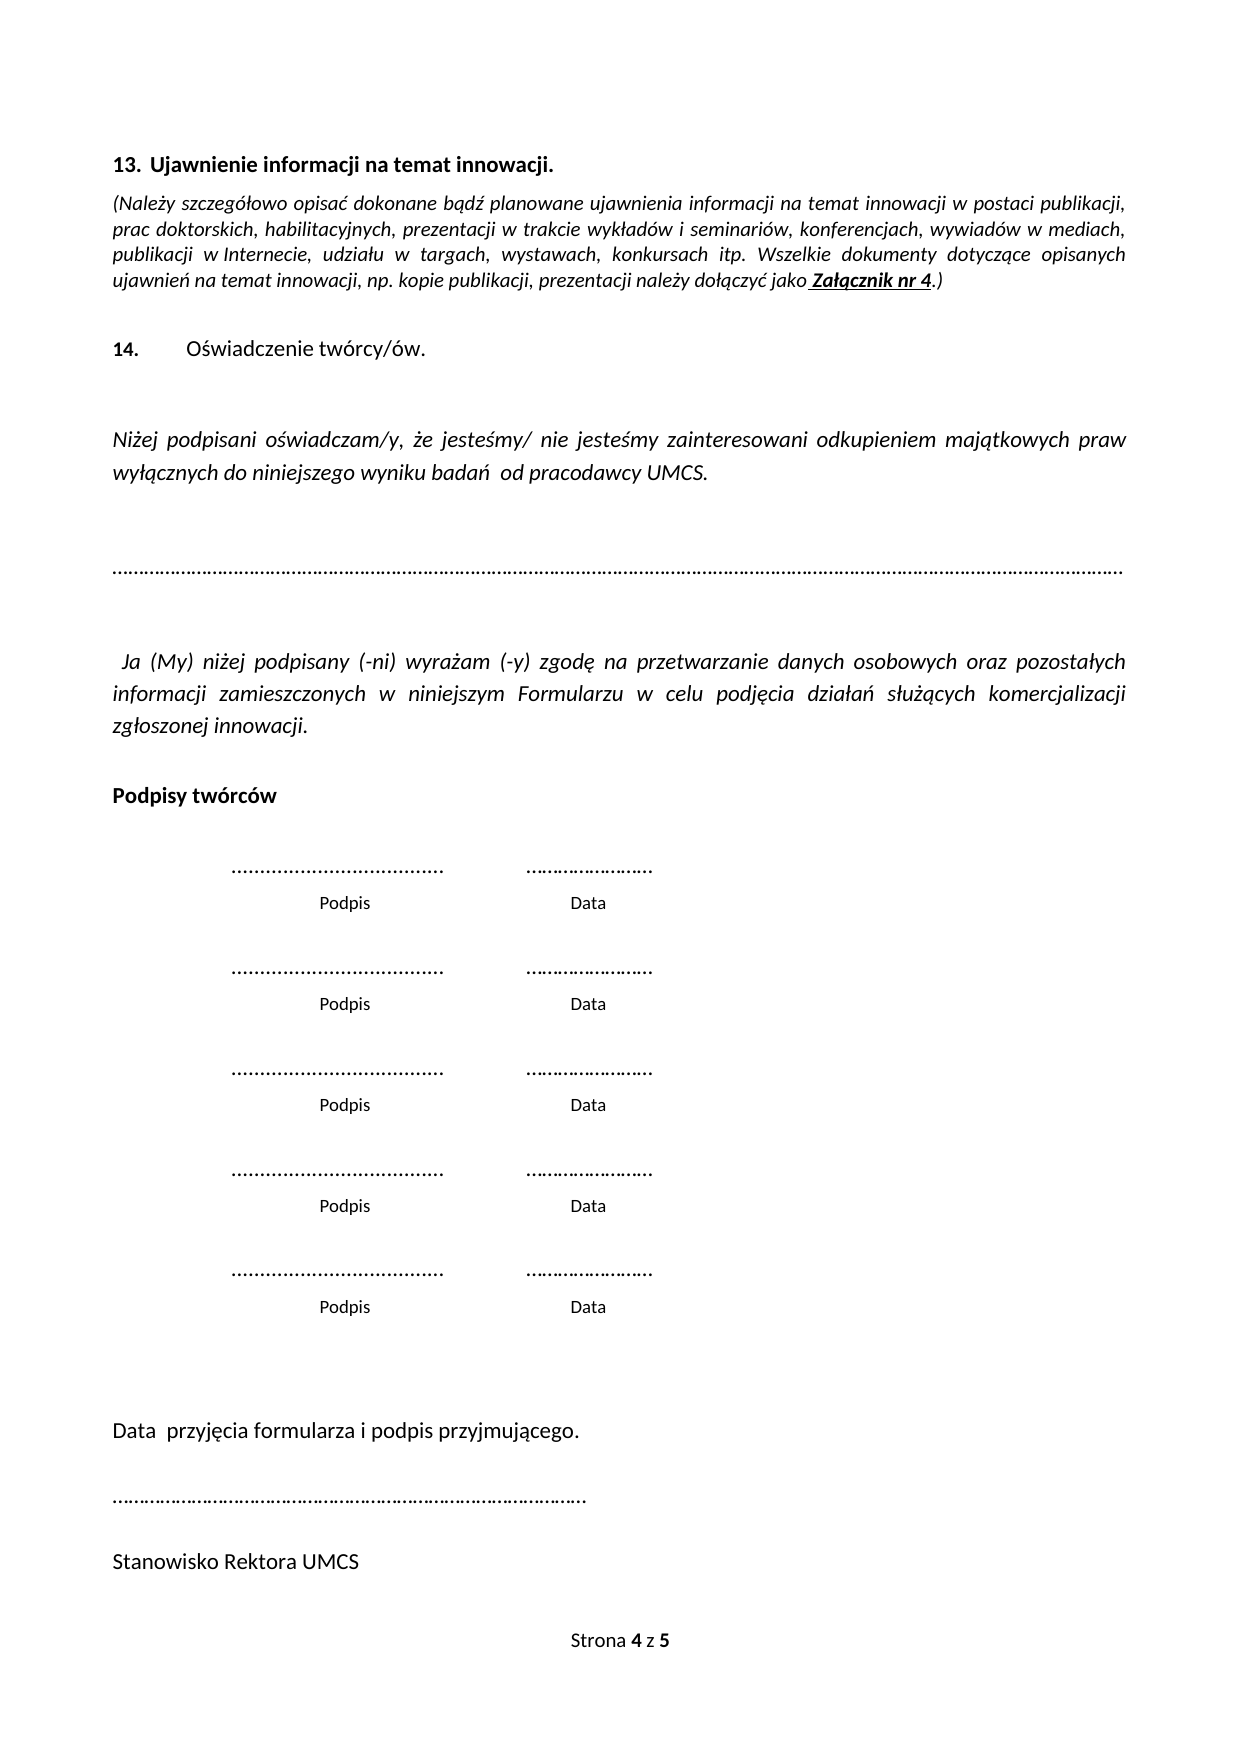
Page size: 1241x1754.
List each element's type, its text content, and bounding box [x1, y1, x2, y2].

text (Należy szczegółowo opisać dokonane bądź planowane ujawnienia informacji na temat innowacji w postaci publikacji, prac doktorskich, habilitacyjnych, prezentacji w trakcie wykładów i seminariów, konferencjach, wywiadów w mediach, publikacji w Internecie, udziału w targach, wystawach, konkursach itp. Wszelkie dokumenty dotyczące opisanych ujawnień na temat innowacji, np. kopie publikacji, prezentacji należy dołączyć jako Załącznik nr 4.) [112, 191, 1128, 292]
text Podpis Data [112, 1093, 1128, 1116]
text ..................................... …………………… [112, 1053, 1128, 1081]
text ……………………………………………………………………………… [112, 1481, 1128, 1509]
text Ja (My) niżej podpisany (-ni) wyrażam (-y) zgodę na przetwarzanie danych osobowych oraz pozostałych informacji zamieszczonych w niniejszym Formularzu w celu podjęcia działań służących komercjalizacji zgłoszonej innowacji. [112, 647, 1128, 739]
text Data przyjęcia formularza i podpis przyjmującego. [112, 1416, 1128, 1444]
text ..................................... …………………… [112, 851, 1128, 879]
text Niżej podpisani oświadczam/y, że jesteśmy/ nie jesteśmy zainteresowani odkupieniem majątkowych praw wyłącznych do niniejszego wyniku badań od pracodawcy UMCS. [112, 426, 1128, 486]
text Stanowisko Rektora UMCS [112, 1547, 1128, 1575]
text Podpis Data [112, 891, 1128, 914]
text ..................................... …………………… [112, 1154, 1128, 1182]
text Podpis Data [112, 1295, 1128, 1318]
text ..................................... …………………… [112, 1254, 1128, 1283]
text ………………………………………………………………………………………………………………………………………………………………………… [112, 552, 1128, 580]
list Ujawnienie informacji na temat innowacji. [112, 150, 1128, 178]
text Podpis Data [112, 992, 1128, 1015]
text ..................................... …………………… [112, 952, 1128, 980]
text Podpisy twórców [112, 781, 1128, 809]
text Podpis Data [112, 1194, 1128, 1217]
